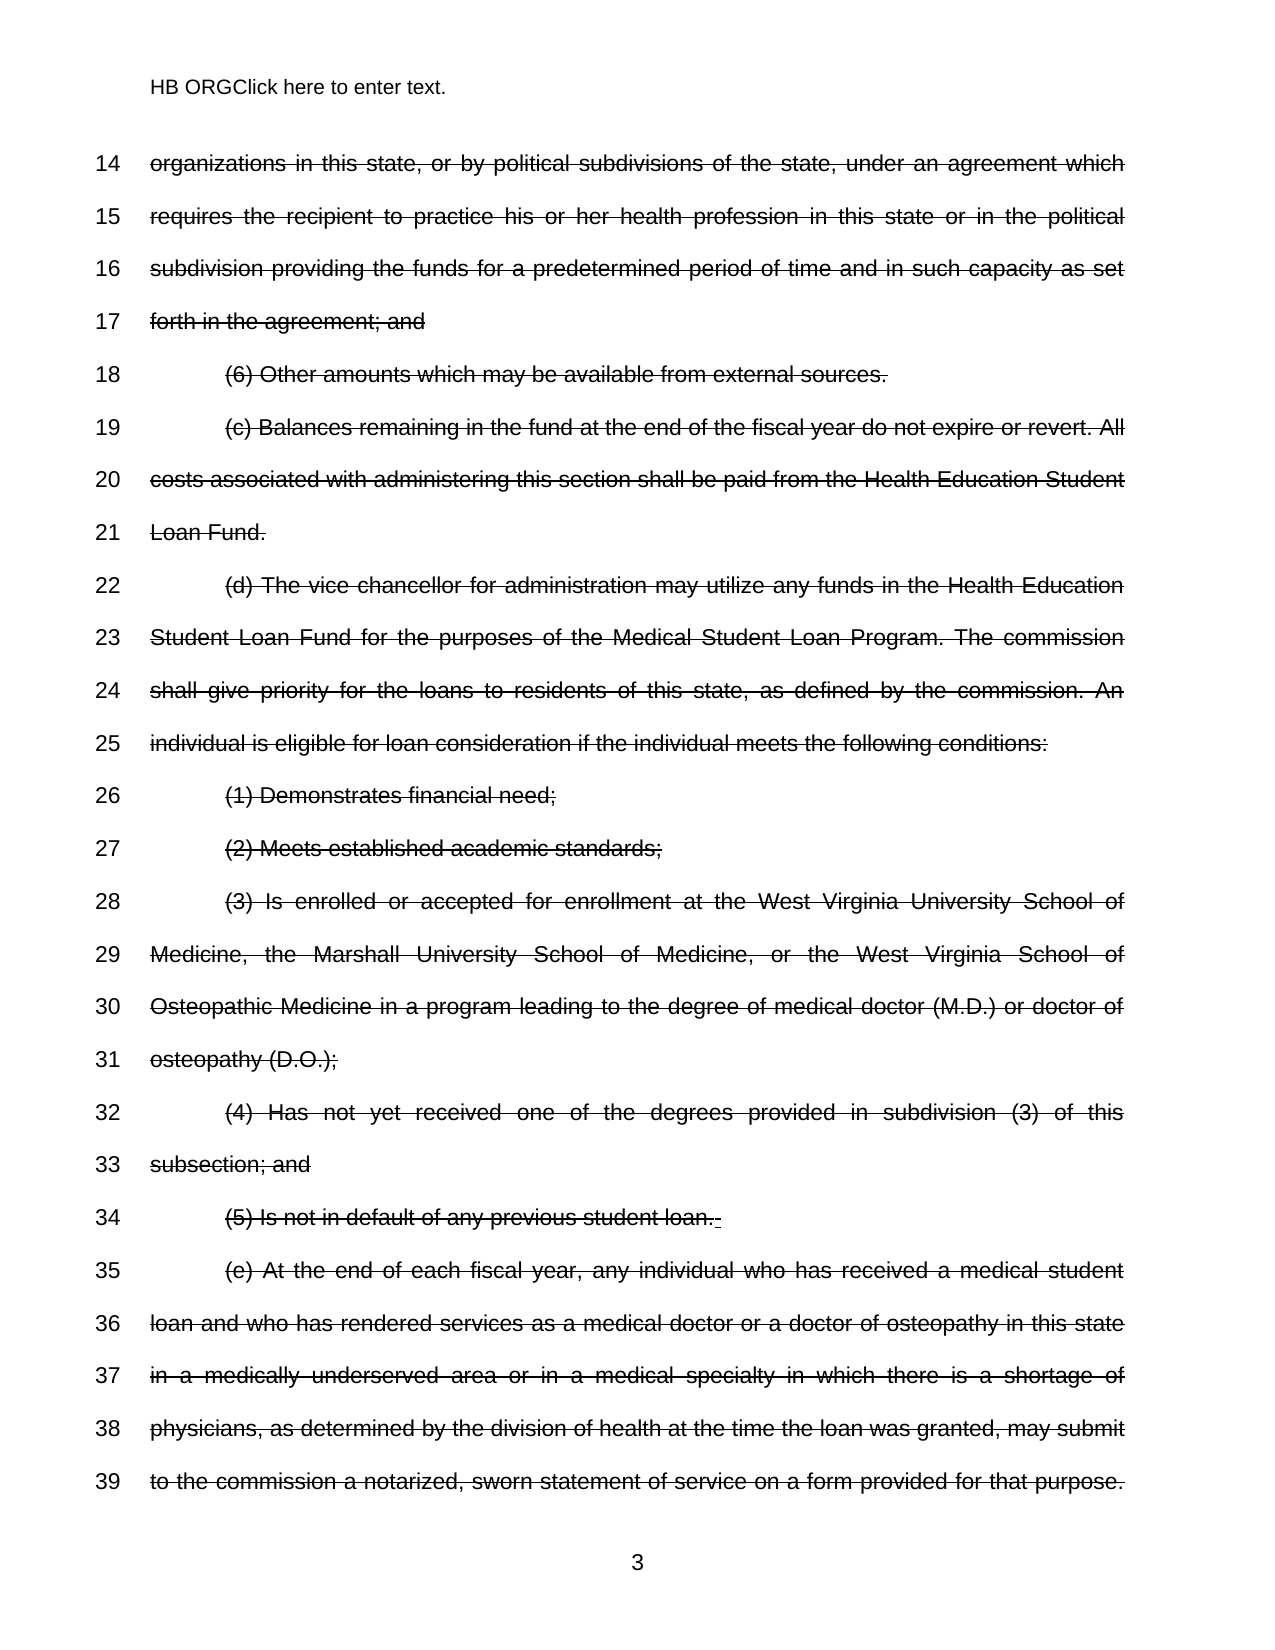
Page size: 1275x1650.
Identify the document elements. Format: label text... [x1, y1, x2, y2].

text (4) Has not yet received one of the degrees provided in subdivision (3) of this subsection; and [150, 1099, 1125, 1178]
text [150, 150, 1125, 164]
text (c) Balances remaining in the fund at the end of the fiscal year do not expire or revert. All costs associated with administering this section shall be paid from the Health Education Student Loan Fund. [150, 413, 1125, 480]
text (d) The vice chancellor for administration may utilize any funds in the Health Education Student Loan Fund for the purposes of the Medical Student Loan Program. The commission shall give priority for the loans to residents of this state, as defined by the commission. An individual is eligible for loan consideration if the individual meets the following conditions: [150, 640, 1125, 756]
text (1) Demonstrates financial need; [150, 782, 1125, 809]
text (c) Balances remaining in the fund at the end of the fiscal year do not expire or revert. All costs associated with administering this section shall be paid from the Health Education Student Loan Fund. [150, 482, 1125, 545]
text (3) Is enrolled or accepted for enrollment at the West Virginia University School of Medicine, the Marshall University School of Medicine, or the West Virginia School of Osteopathic Medicine in a program leading to the degree of medical doctor (M.D.) or doctor of osteopathy (D.O.); [150, 956, 1125, 1072]
text (3) Is enrolled or accepted for enrollment at the West Virginia University School of Medicine, the Marshall University School of Medicine, or the West Virginia School of Osteopathic Medicine in a program leading to the degree of medical doctor (M.D.) or doctor of osteopathy (D.O.); [150, 888, 1125, 955]
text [150, 1430, 1125, 1482]
text (6) Other amounts which may be available from external sources. [150, 361, 1125, 387]
text (d) The vice chancellor for administration may utilize any funds in the Health Education Student Loan Fund for the purposes of the Medical Student Loan Program. The commission shall give priority for the loans to residents of this state, as defined by the commission. An individual is eligible for loan consideration if the individual meets the following conditions: [150, 572, 1125, 639]
text (5) Is not in default of any previous student loan. [150, 1204, 1125, 1231]
text (2) Meets established academic standards; [150, 835, 1125, 862]
